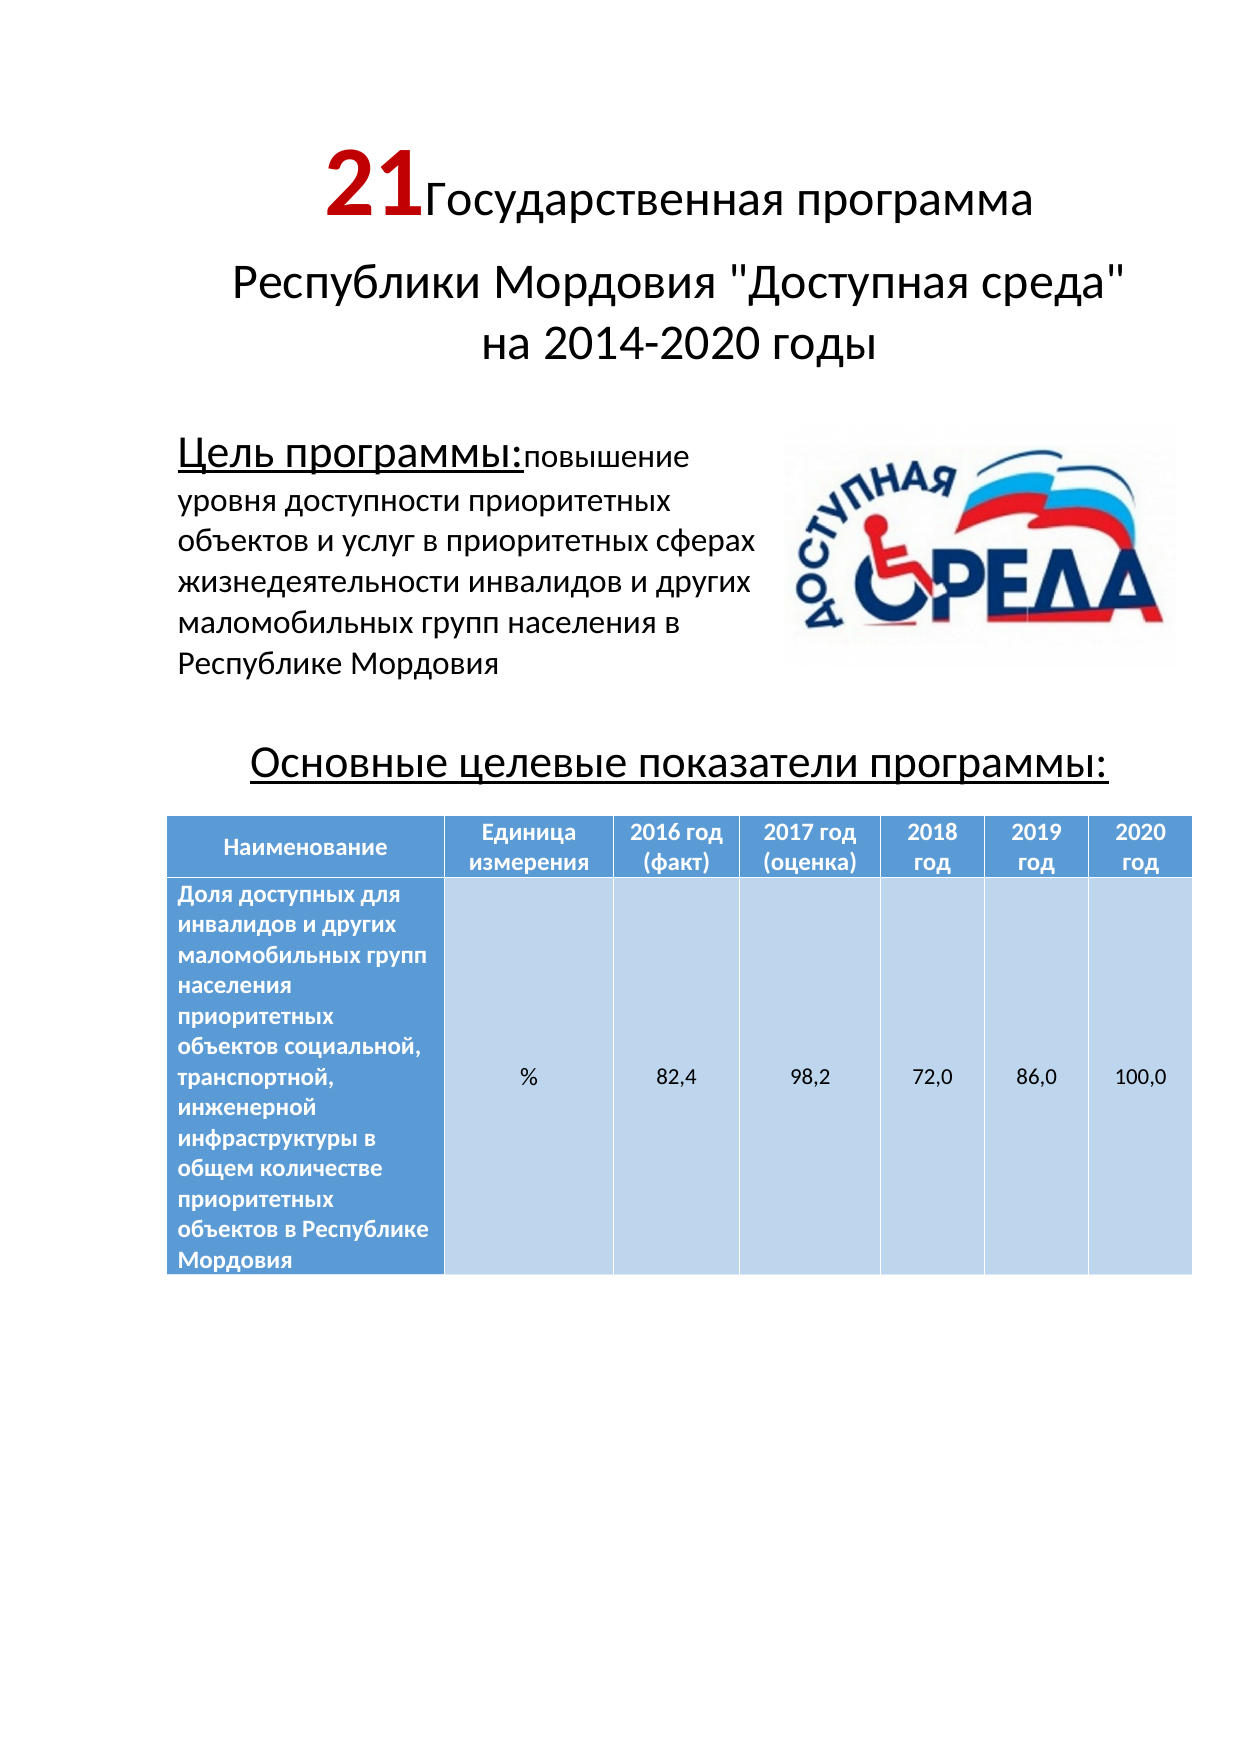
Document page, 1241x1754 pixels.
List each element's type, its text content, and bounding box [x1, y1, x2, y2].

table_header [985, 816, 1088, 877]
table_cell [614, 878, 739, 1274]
text Республики Мордовия "Доступная среда" [177, 250, 1181, 311]
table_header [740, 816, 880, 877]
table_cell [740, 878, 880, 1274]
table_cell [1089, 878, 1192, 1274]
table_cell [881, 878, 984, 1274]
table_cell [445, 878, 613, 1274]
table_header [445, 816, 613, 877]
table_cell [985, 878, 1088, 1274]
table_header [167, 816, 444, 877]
text Основные целевые показатели программы: [177, 733, 1181, 789]
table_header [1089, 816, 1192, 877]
text на 2014-2020 годы [177, 311, 1181, 372]
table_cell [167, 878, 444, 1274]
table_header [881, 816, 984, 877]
picture [782, 422, 1176, 666]
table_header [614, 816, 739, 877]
text 21Государственная программа [177, 118, 1181, 240]
